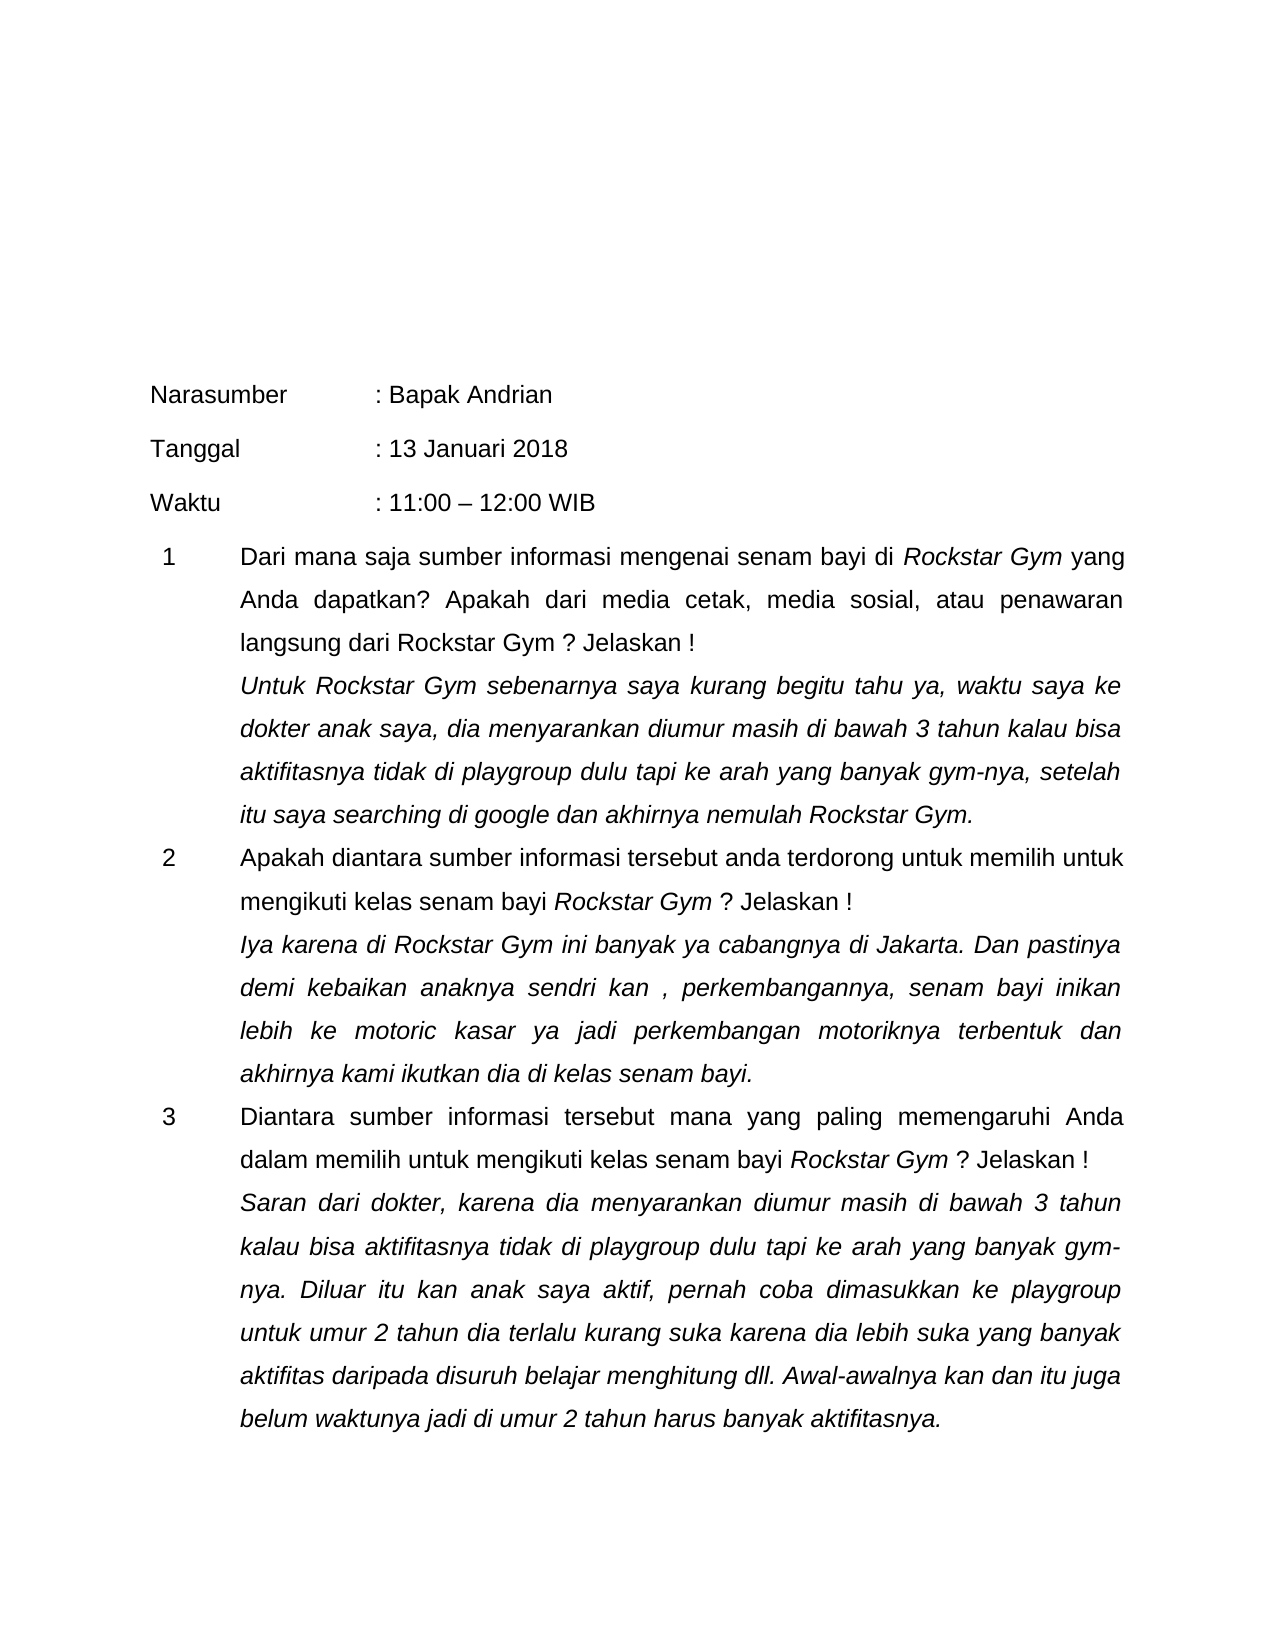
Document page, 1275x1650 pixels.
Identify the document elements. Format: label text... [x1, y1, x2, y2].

list Iya karena di Rockstar Gym ini banyak ya cabangnya di Jakarta. Dan pastinya demi kebaikan anaknya sendri kan , perkembangannya, senam bayi inikan lebih ke motoric kasar ya jadi perkembangan motoriknya terbentuk dan akhirnya kami ikutkan dia di kelas senam bayi. [240, 930, 1125, 1088]
list Dari mana saja sumber informasi mengenai senam bayi di Rockstar Gym yang Anda dapatkan? Apakah dari media cetak, media sosial, atau penawaran langsung dari Rockstar Gym ? Jelaskan ! [162, 542, 1125, 657]
list Saran dari dokter, karena dia menyarankan diumur masih di bawah 3 tahun kalau bisa aktifitasnya tidak di playgroup dulu tapi ke arah yang banyak gym-nya. Diluar itu kan anak saya aktif, pernah coba dimasukkan ke playgroup untuk umur 2 tahun dia terlalu kurang suka karena dia lebih suka yang banyak aktifitas daripada disuruh belajar menghitung dll. Awal-awalnya kan dan itu juga belum waktunya jadi di umur 2 tahun harus banyak aktifitasnya. [240, 1188, 1125, 1433]
text Narasumber : Bapak Andrian [150, 380, 1125, 409]
list Untuk Rockstar Gym sebenarnya saya kurang begitu tahu ya, waktu saya ke dokter anak saya, dia menyarankan diumur masih di bawah 3 tahun kalau bisa aktifitasnya tidak di playgroup dulu tapi ke arah yang banyak gym-nya, setelah itu saya searching di google dan akhirnya nemulah Rockstar Gym. [240, 671, 1125, 829]
text Tanggal : 13 Januari 2018 [150, 434, 1125, 463]
text Waktu : 11:00 – 12:00 WIB [150, 488, 1125, 516]
list Diantara sumber informasi tersebut mana yang paling memengaruhi Anda dalam memilih untuk mengikuti kelas senam bayi Rockstar Gym ? Jelaskan ! [162, 1102, 1125, 1174]
list Apakah diantara sumber informasi tersebut anda terdorong untuk memilih untuk mengikuti kelas senam bayi Rockstar Gym ? Jelaskan ! [162, 843, 1125, 915]
